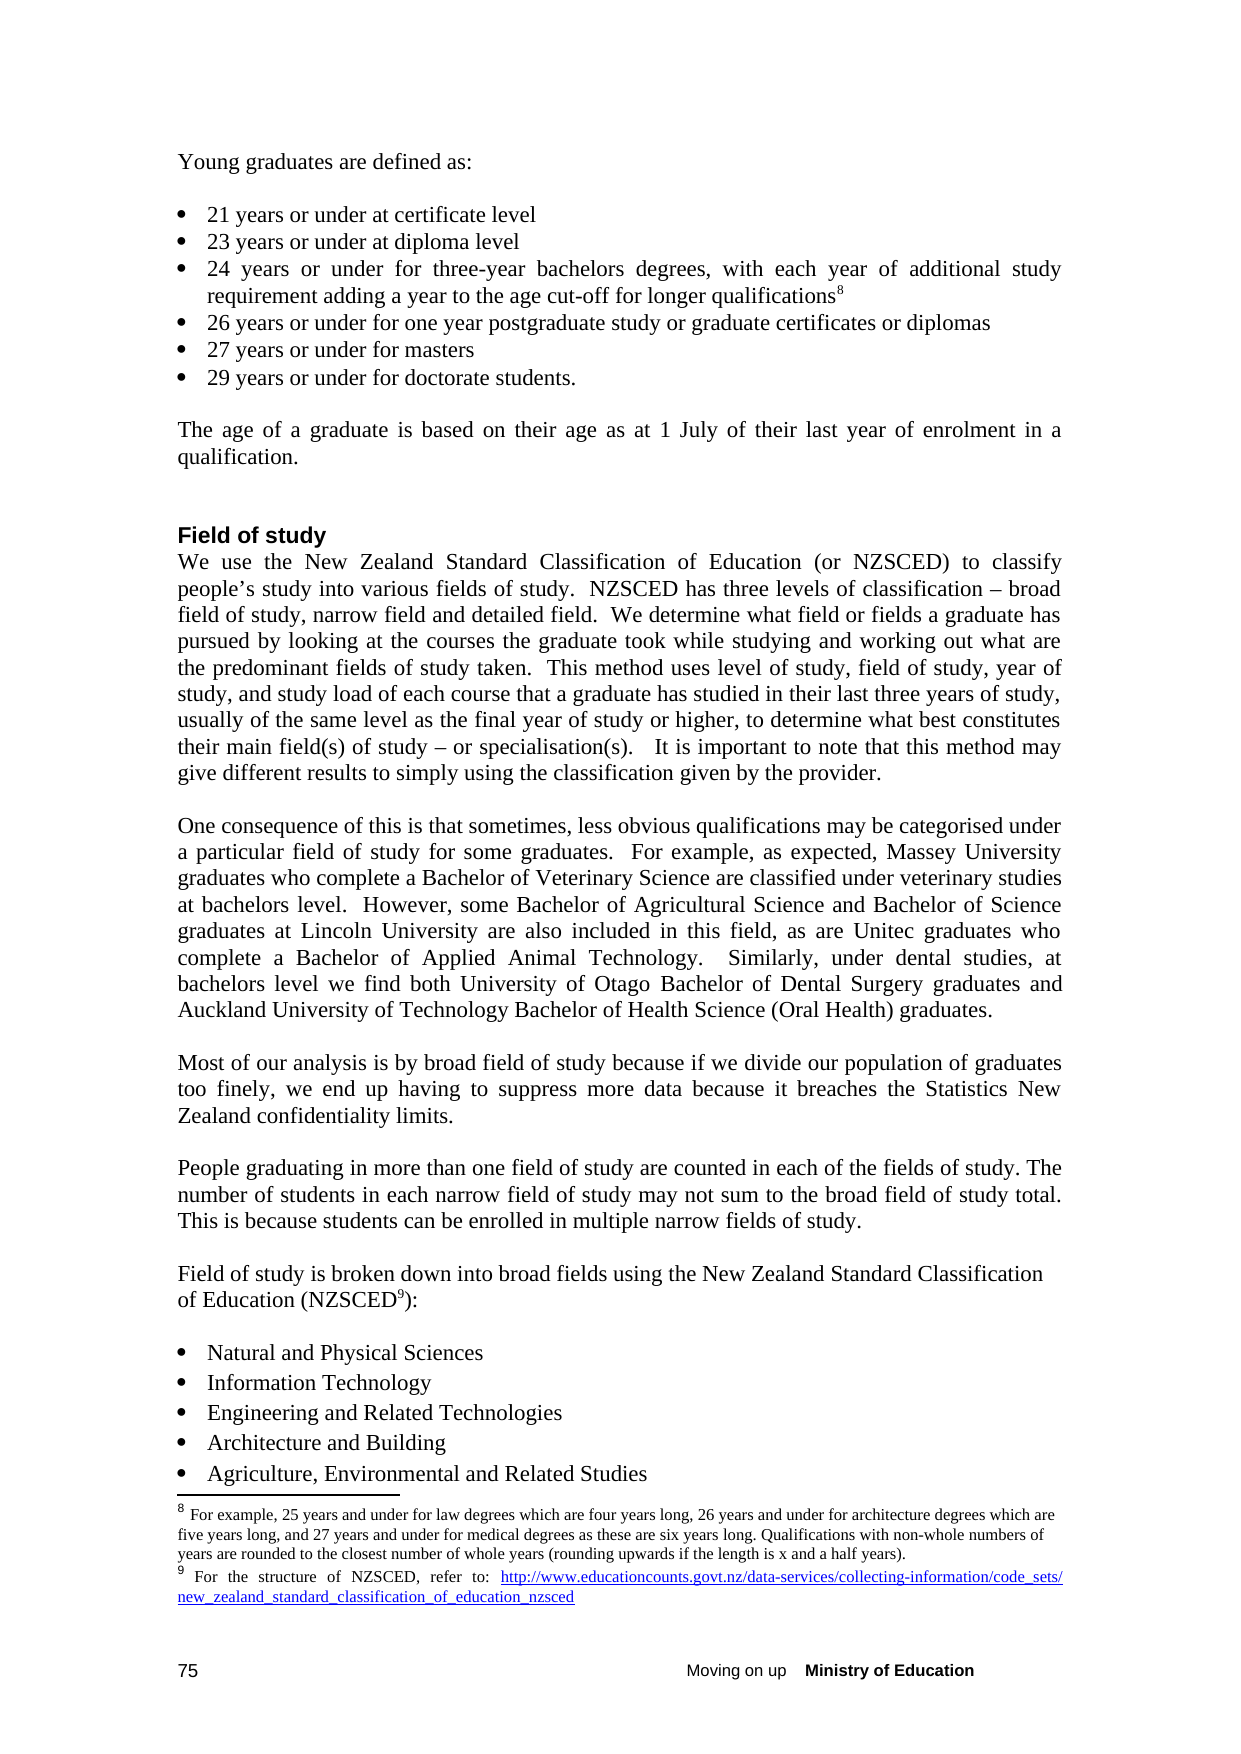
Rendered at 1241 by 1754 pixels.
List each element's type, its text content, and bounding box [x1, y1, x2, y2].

text We use the New Zealand Standard Classification of Education (or NZSCED) to classify people’s study into various fields of study. NZSCED has three levels of classification – broad field of study, narrow field and detailed field. We determine what field or fields a graduate has pursued by looking at the courses the graduate took while studying and working out what are the predominant fields of study taken. This method uses level of study, field of study, year of study, and study load of each course that a graduate has studied in their last three years of study, usually of the same level as the final year of study or higher, to determine what best constitutes their main field(s) of study – or specialisation(s). It is important to note that this method may give different results to simply using the classification given by the provider. [177, 548, 1063, 785]
text 23 years or under at diploma level [177, 227, 1063, 254]
text The age of a graduate is based on their age as at 1 July of their last year of enrolment in a qualification. [177, 416, 1063, 469]
text 29 years or under for doctorate students. [177, 363, 1063, 390]
text 26 years or under for one year postgraduate study or graduate certificates or diplomas [177, 309, 1063, 336]
text 21 years or under at certificate level [177, 200, 1063, 227]
text 27 years or under for masters [177, 336, 1063, 363]
list Information Technology [177, 1369, 1063, 1395]
text Most of our analysis is by broad field of study because if we divide our population of graduates too finely, we end up having to suppress more data because it breaches the Statistics New Zealand confidentiality limits. [177, 1049, 1063, 1128]
list Architecture and Building [177, 1429, 1063, 1456]
text One consequence of this is that sometimes, less obvious qualifications may be categorised under a particular field of study for some graduates. For example, as expected, Massey University graduates who complete a Bachelor of Veterinary Science are classified under veterinary studies at bachelors level. However, some Bachelor of Agricultural Science and Bachelor of Science graduates at Lincoln University are also included in this field, as are Unitec graduates who complete a Bachelor of Applied Animal Technology. Similarly, under dental studies, at bachelors level we find both University of Otago Bachelor of Dental Surgery graduates and Auckland University of Technology Bachelor of Health Science (Oral Health) graduates. [177, 812, 1063, 1023]
list Engineering and Related Technologies [177, 1399, 1063, 1426]
text Young graduates are defined as: [177, 148, 1063, 174]
list Natural and Physical Sciences [177, 1339, 1063, 1365]
text People graduating in more than one field of study are counted in each of the fields of study. The number of students in each narrow field of study may not sum to the broad field of study total. This is because students can be enrolled in multiple narrow fields of study. [177, 1154, 1063, 1233]
list Agriculture, Environmental and Related Studies [177, 1460, 1063, 1486]
text 24 years or under for three-year bachelors degrees, with each year of additional study requirement adding a year to the age cut-off for longer qualifications [177, 254, 1063, 309]
text Field of study is broken down into broad fields using the New Zealand Standard Classification of Education (NZSCED): [177, 1260, 1063, 1312]
subtitle Field of study [177, 521, 1063, 548]
